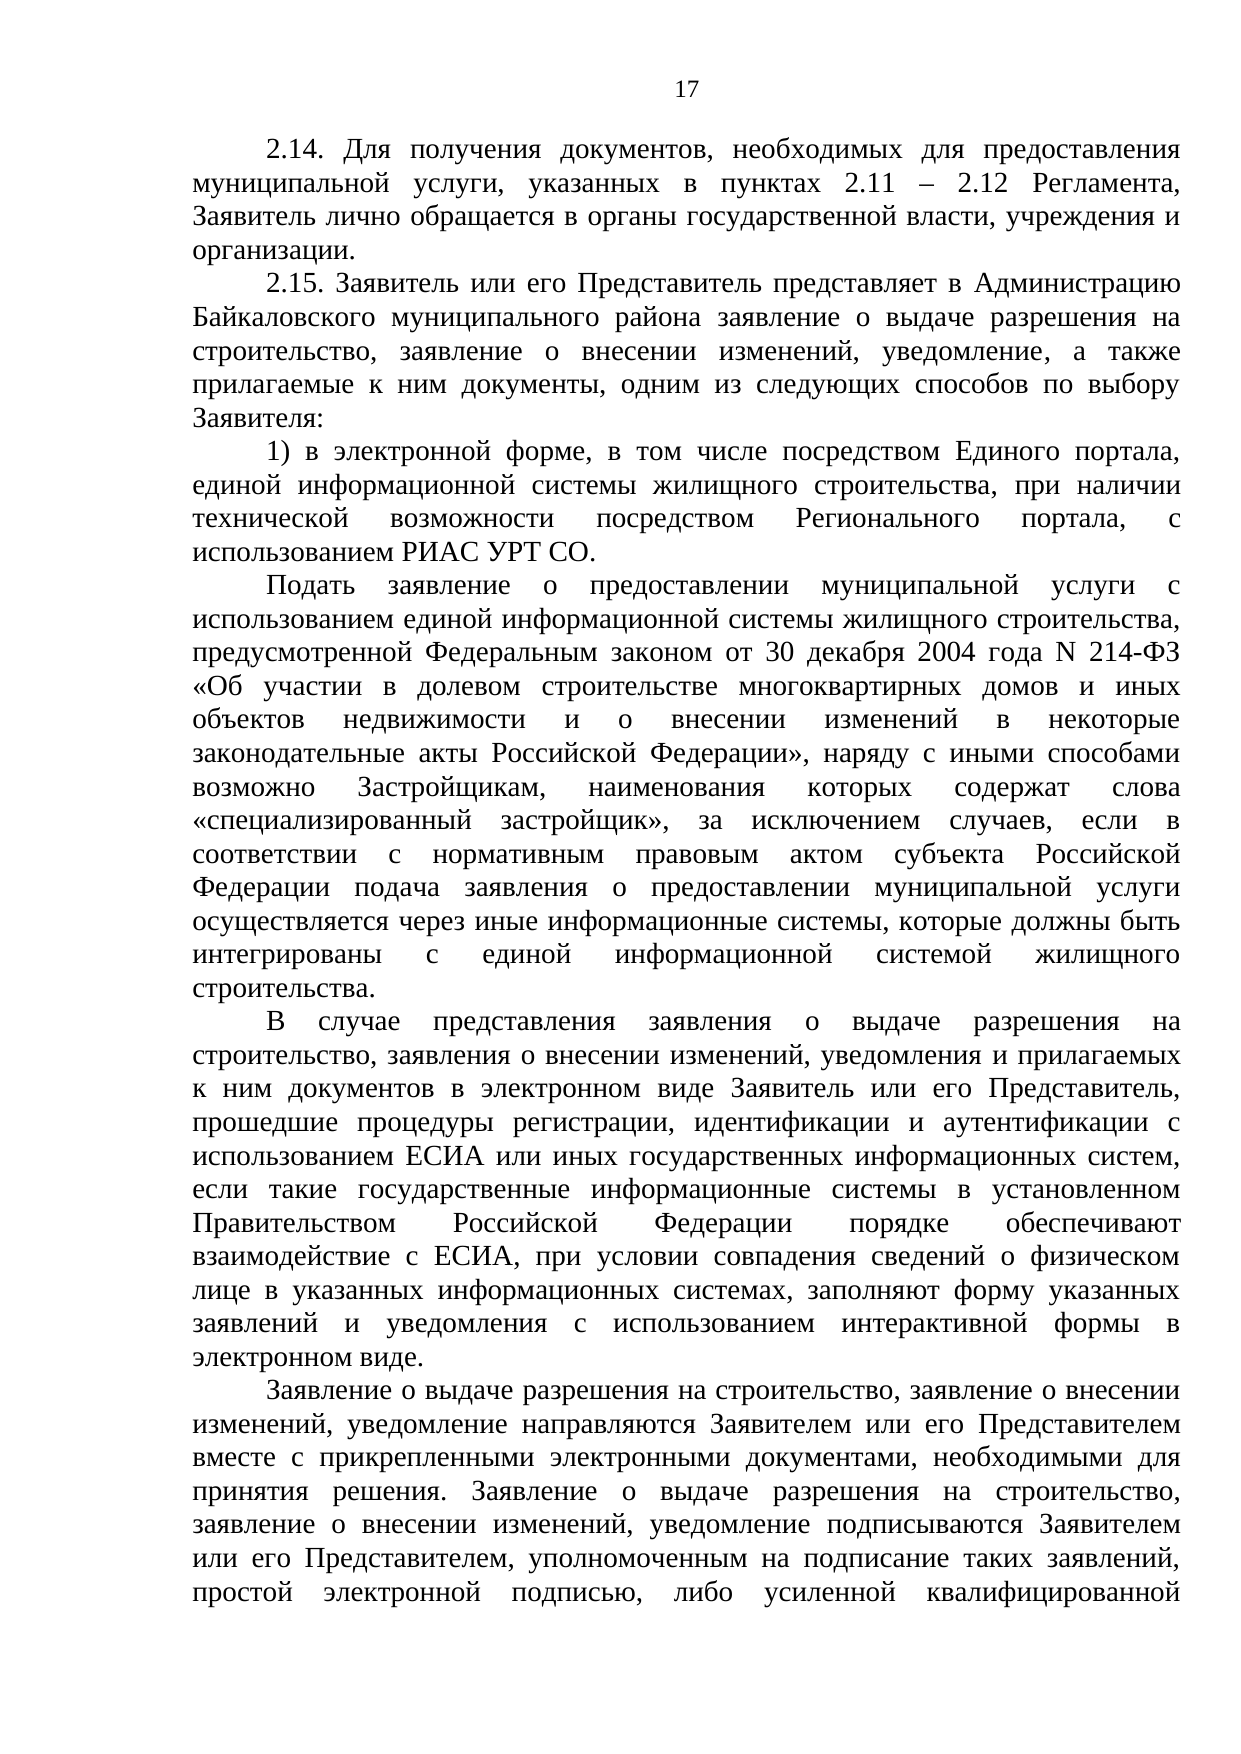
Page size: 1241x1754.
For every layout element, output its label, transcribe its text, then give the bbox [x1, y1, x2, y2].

text Подать заявление о предоставлении муниципальной услуги с использованием единой информационной системы жилищного строительства, предусмотренной Федеральным законом от 30 декабря 2004 года N 214-ФЗ «Об участии в долевом строительстве многоквартирных домов и иных объектов недвижимости и о внесении изменений в некоторые законодательные акты Российской Федерации», наряду с иными способами возможно Застройщикам, наименования которых содержат слова «специализированный застройщик», за исключением случаев, если в соответствии с нормативным правовым актом субъекта Российской Федерации подача заявления о предоставлении муниципальной услуги осуществляется через иные информационные системы, которые должны быть интегрированы с единой информационной системой жилищного строительства. [192, 567, 1181, 1003]
text 1) в электронной форме, в том числе посредством Единого портала, единой информационной системы жилищного строительства, при наличии технической возможности посредством Регионального портала, с использованием РИАС УРТ СО. [192, 433, 1181, 567]
text 2.14. Для получения документов, необходимых для предоставления муниципальной услуги, указанных в пунктах 2.11 – 2.12 Регламента, Заявитель лично обращается в органы государственной власти, учреждения и организации. [192, 131, 1181, 266]
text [192, 1372, 1181, 1607]
text 2.15. Заявитель или его Представитель представляет в Администрацию Байкаловского муниципального района заявление о выдаче разрешения на строительство, заявление о внесении изменений, уведомление, а также прилагаемые к ним документы, одним из следующих способов по выбору Заявителя: [192, 266, 1181, 433]
text В случае представления заявления о выдаче разрешения на строительство, заявления о внесении изменений, уведомления и прилагаемых к ним документов в электронном виде Заявитель или его Представитель, прошедшие процедуры регистрации, идентификации и аутентификации с использованием ЕСИА или иных государственных информационных систем, если такие государственные информационные системы в установленном Правительством Российской Федерации порядке обеспечивают взаимодействие с ЕСИА, при условии совпадения сведений о физическом лице в указанных информационных системах, заполняют форму указанных заявлений и уведомления с использованием интерактивной формы в электронном виде. [192, 1003, 1181, 1372]
